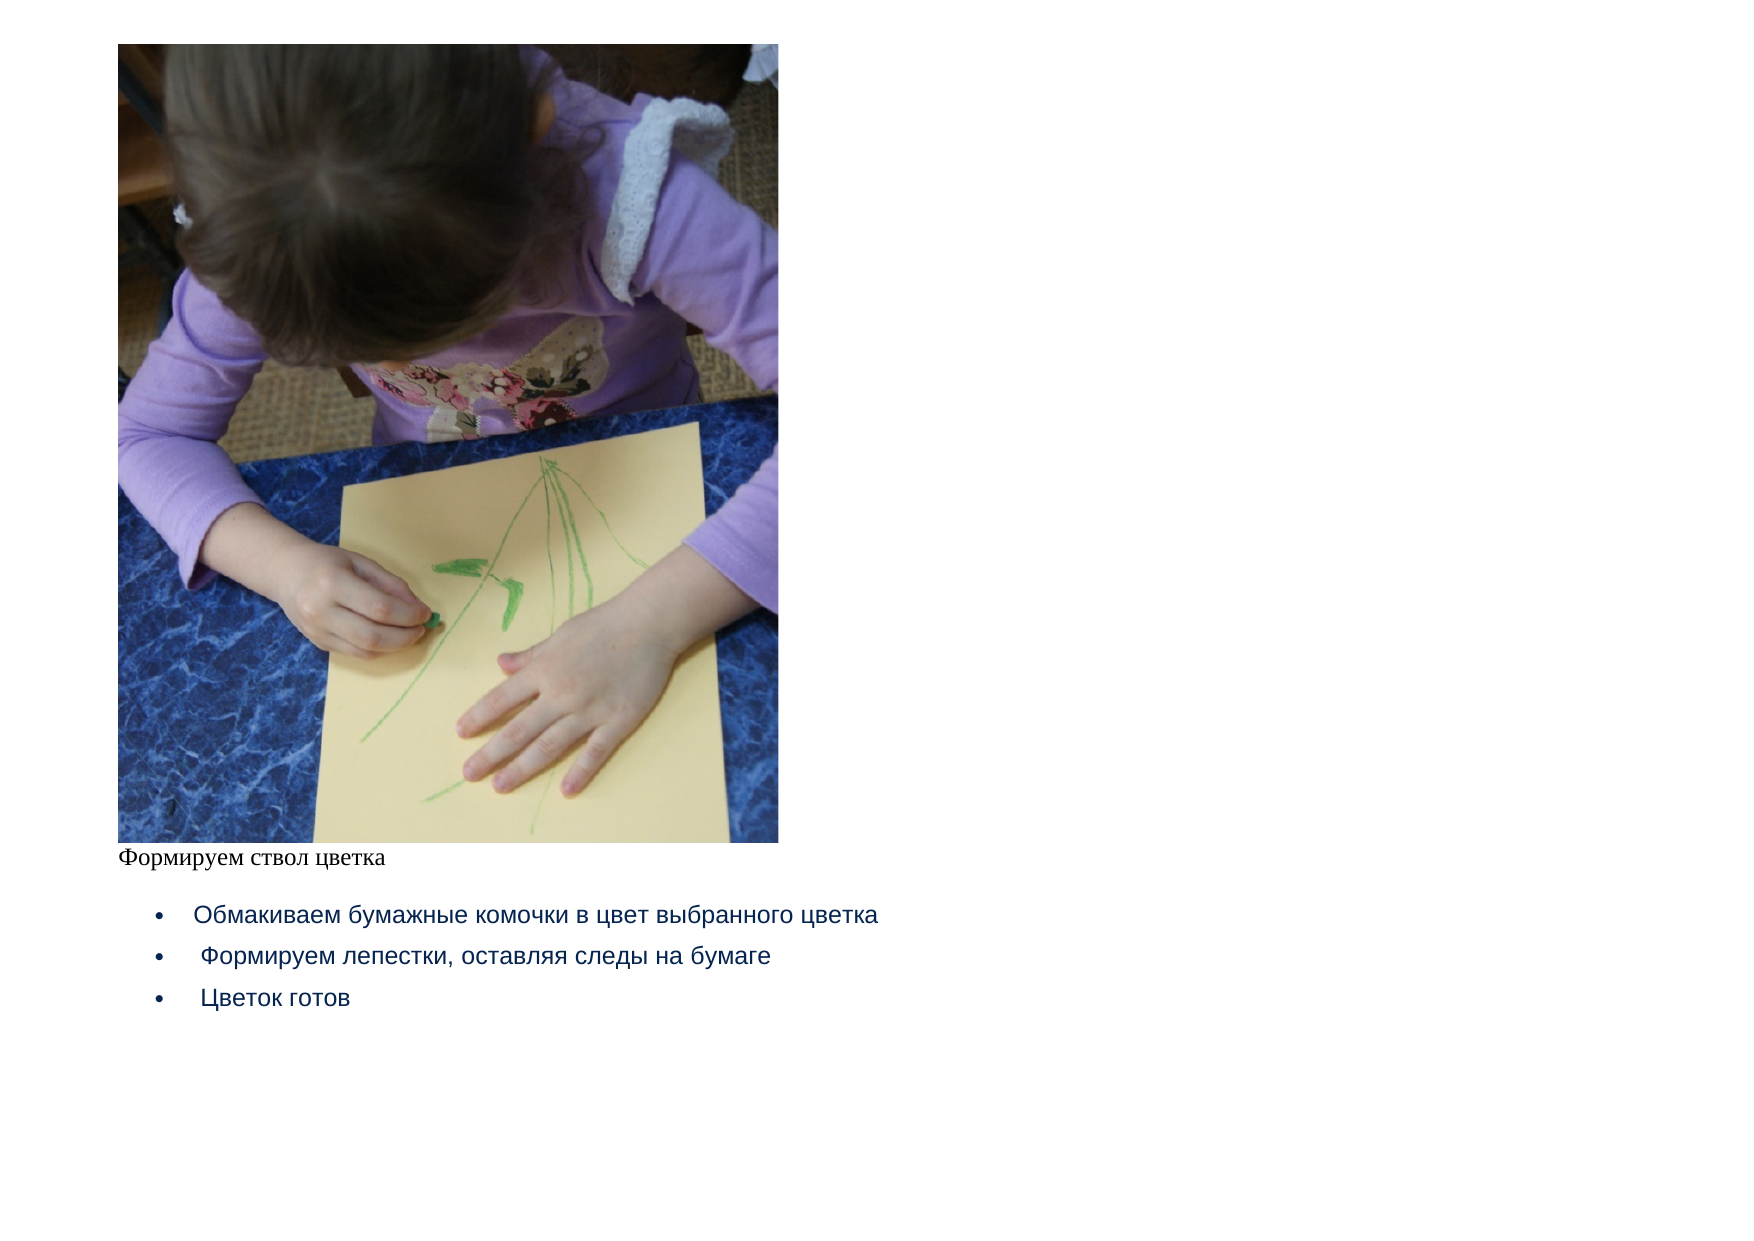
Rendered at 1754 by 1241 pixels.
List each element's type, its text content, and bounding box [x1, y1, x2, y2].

text Формируем ствол цветка [118, 842, 1636, 871]
list Обмакиваем бумажные комочки в цвет выбранного цветка [156, 900, 1636, 929]
picture [118, 44, 779, 843]
list Формируем лепестки, оставляя следы на бумаге [156, 941, 1636, 970]
list Цветок готов [156, 983, 1636, 1011]
